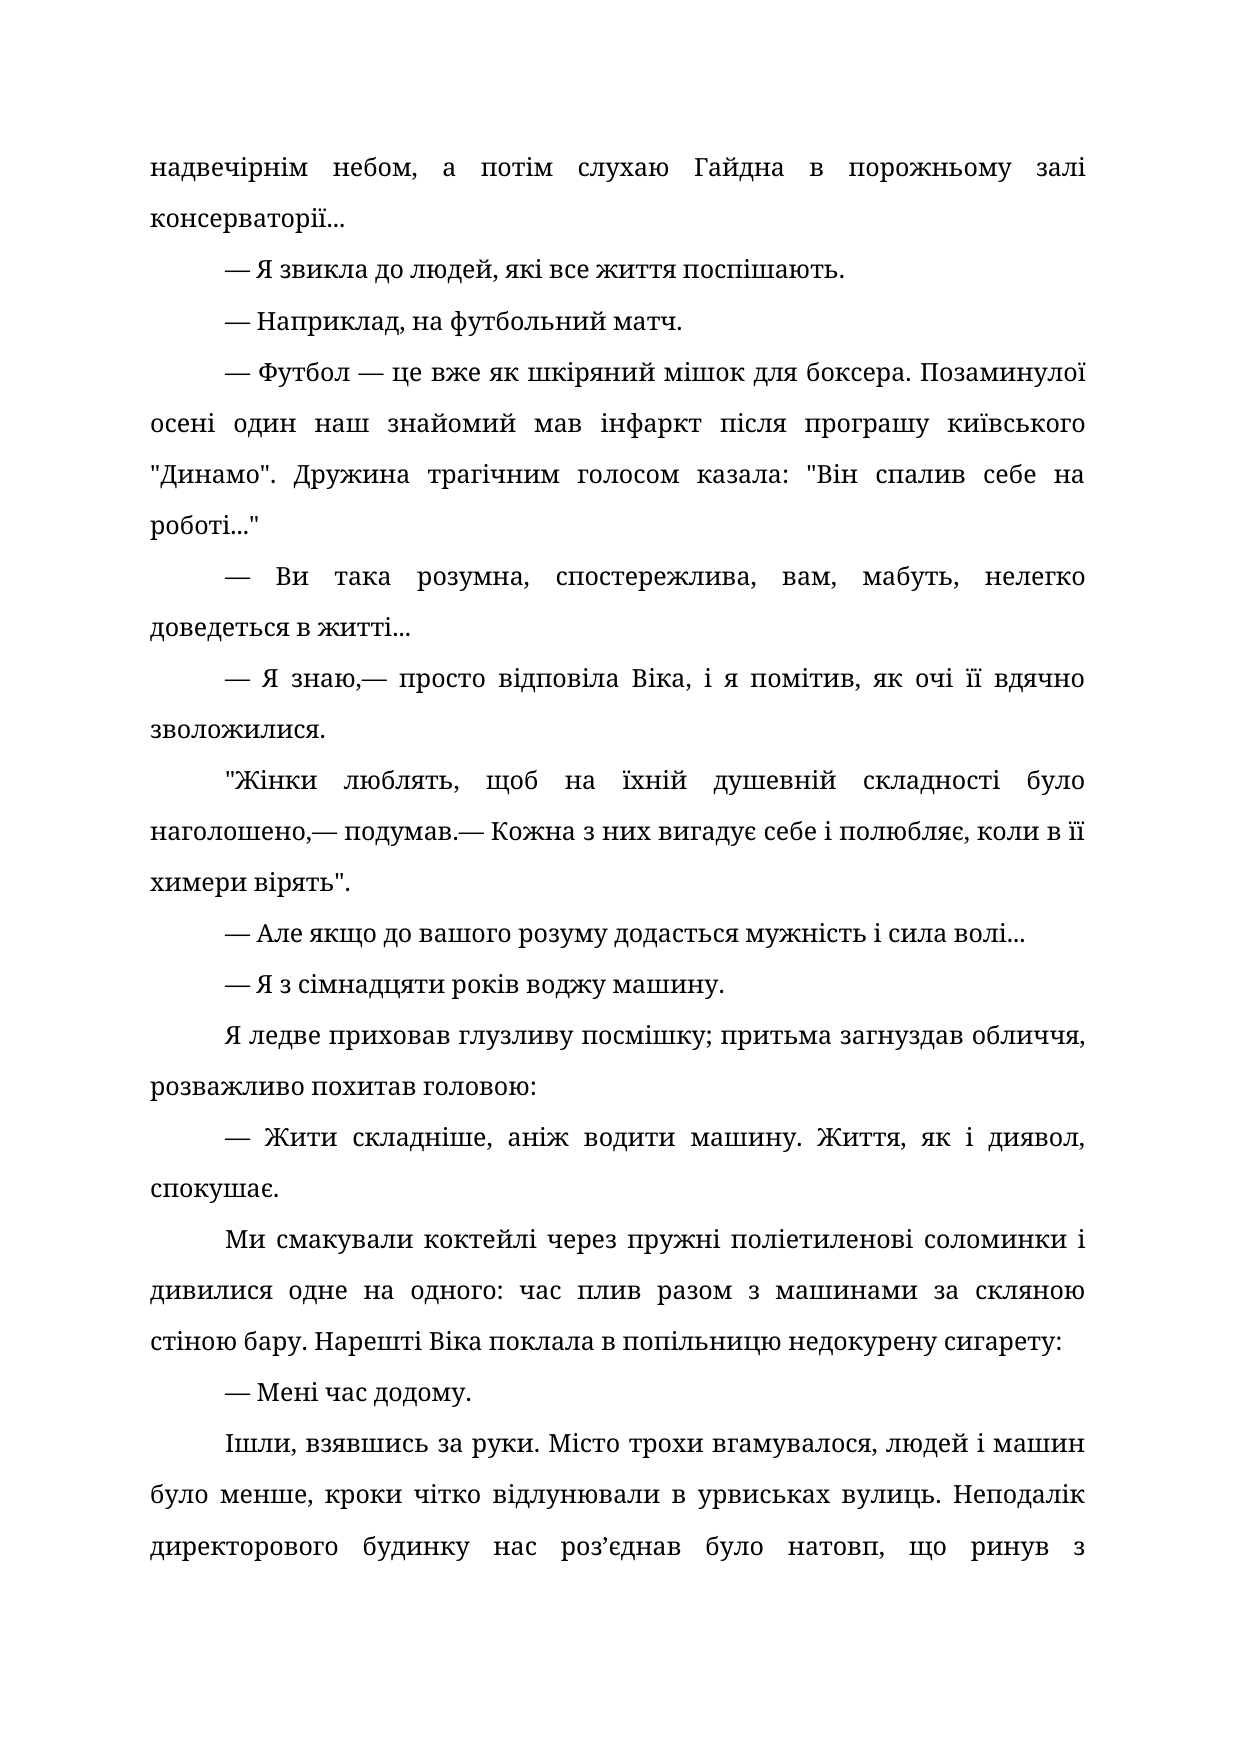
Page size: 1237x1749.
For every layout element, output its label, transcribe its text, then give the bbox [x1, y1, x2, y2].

text — Наприклад, на футбольний матч. [150, 303, 1086, 337]
text Я ледве приховав глузливу посмішку; притьма загнуздав обличчя, розважливо похитав головою: [150, 1018, 1086, 1103]
text Ми смакували коктейлі через пружні поліетиленові соломинки і дивилися одне на одного: час плив разом з машинами за скляною стіною бару. Нарешті Віка поклала в попільницю недокурену сигарету: [150, 1222, 1086, 1358]
text — Жити складніше, аніж водити машину. Життя, як і диявол, спокушає. [150, 1120, 1086, 1205]
text — Футбол — це вже як шкіряний мішок для боксера. Позаминулої осені один наш знайомий мав інфаркт після програшу київського "Динамо". Дружина трагічним голосом казала: "Він спалив себе на роботі..." [150, 354, 1086, 541]
text — Але якщо до вашого розуму додасться мужність і сила волі... [150, 916, 1086, 950]
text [150, 1426, 1086, 1562]
text — Мені час додому. [150, 1375, 1086, 1409]
text — Я з сімнадцяти років воджу машину. [150, 967, 1086, 1001]
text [150, 150, 1086, 235]
text — Я звикла до людей, які все життя поспішають. [150, 252, 1086, 286]
text — Ви така розумна, спостережлива, вам, мабуть, нелегко доведеться в житті... [150, 558, 1086, 643]
text — Я знаю,— просто відповіла Віка, і я помітив, як очі її вдячно зволожилися. [150, 660, 1086, 746]
text "Жінки люблять, щоб на їхній душевній складності було наголошено,— подумав.— Кожна з них вигадує себе і полюбляє, коли в її химери вірять". [150, 762, 1086, 899]
